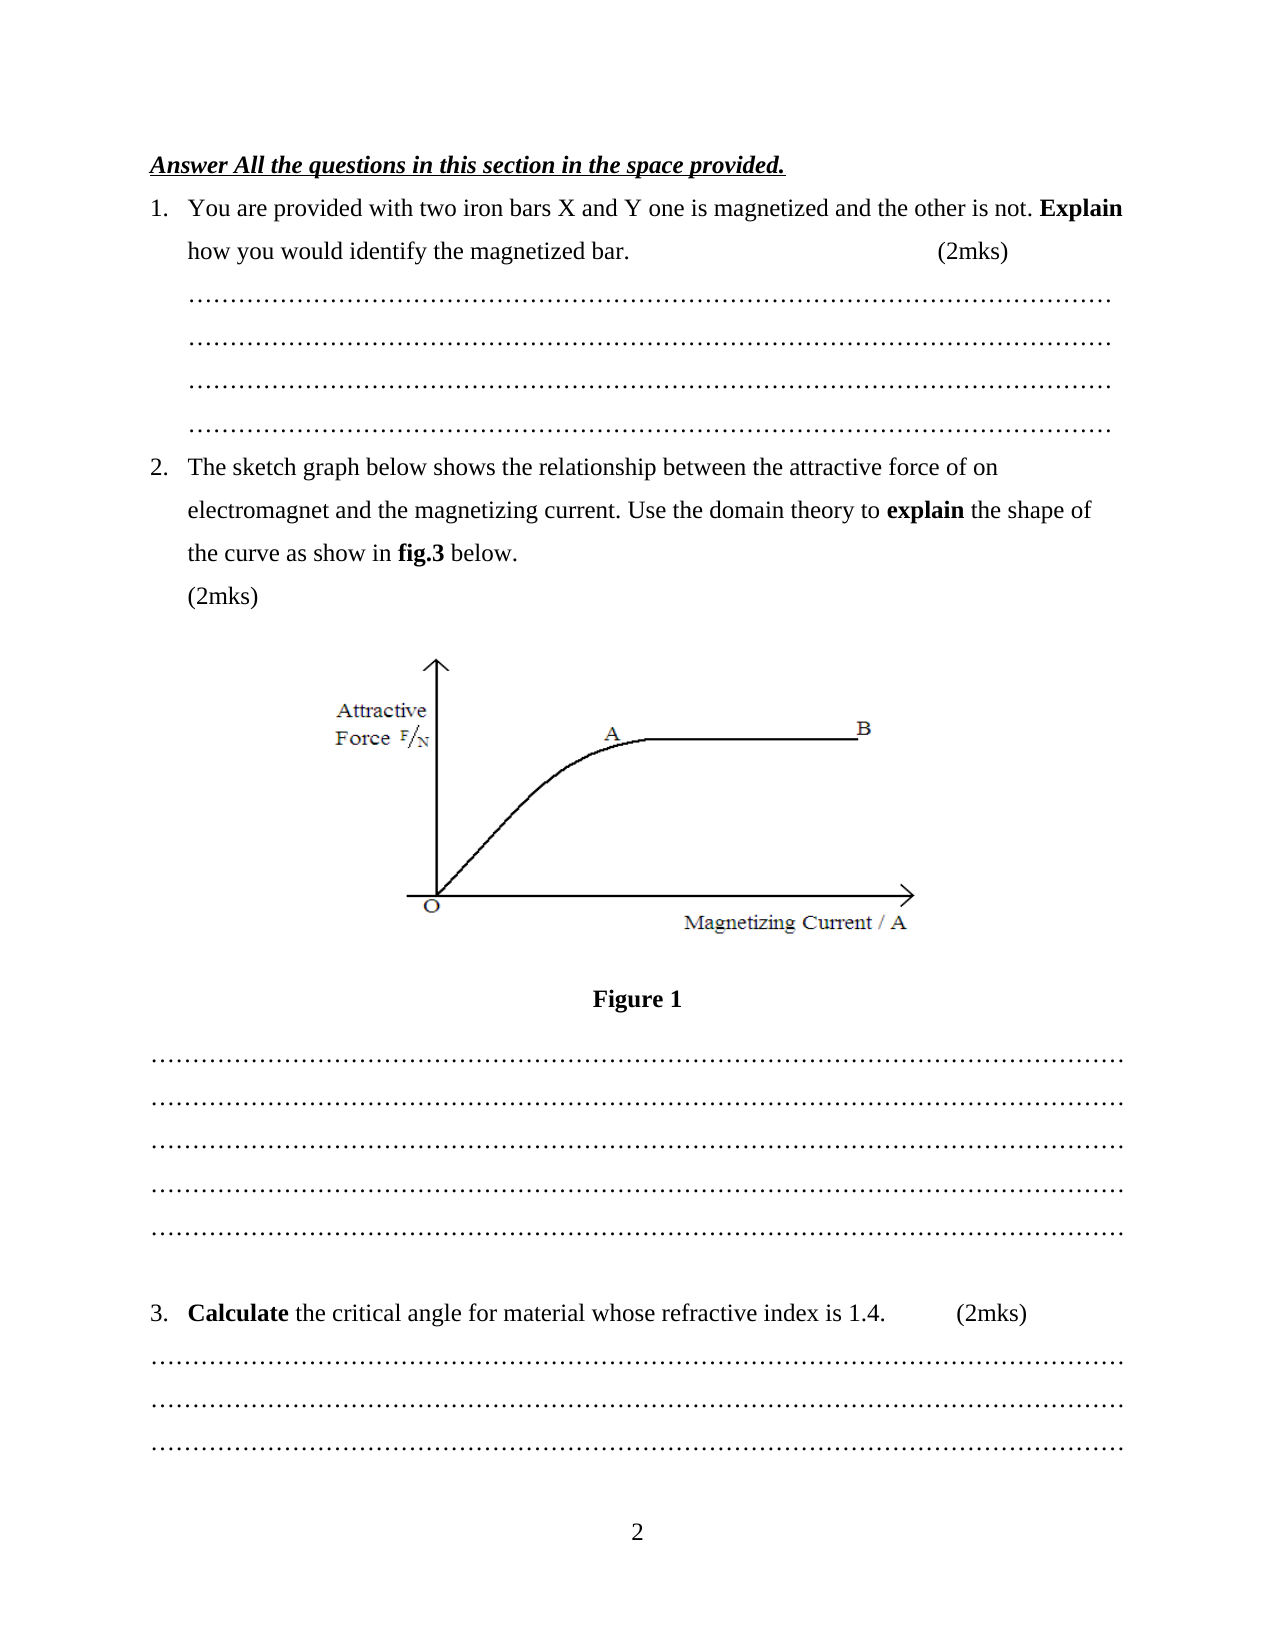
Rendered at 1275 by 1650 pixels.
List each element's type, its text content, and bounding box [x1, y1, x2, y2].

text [150, 1341, 1125, 1456]
text ………………………………………………………………………………………………………………………………………………………………………………………………………………………………………………………………………………………………………………………………………………………………………………………………………… [187, 279, 1125, 437]
list Calculate the critical angle for material whose refractive index is 1.4. (2mks) [150, 1298, 1125, 1327]
list The sketch graph below shows the relationship between the attractive force of on electromagnet and the magnetizing current. Use the domain theory to explain the shape of the curve as show in fig.3 below. (2mks) [150, 452, 1125, 610]
text Figure 1 [150, 984, 1125, 1012]
text Answer All the questions in this section in the space provided. [150, 150, 1125, 179]
list You are provided with two iron bars X and Y one is magnetized and the other is not. Explain how you would identify the magnetized bar. (2mks) [150, 193, 1125, 265]
picture [328, 624, 947, 957]
